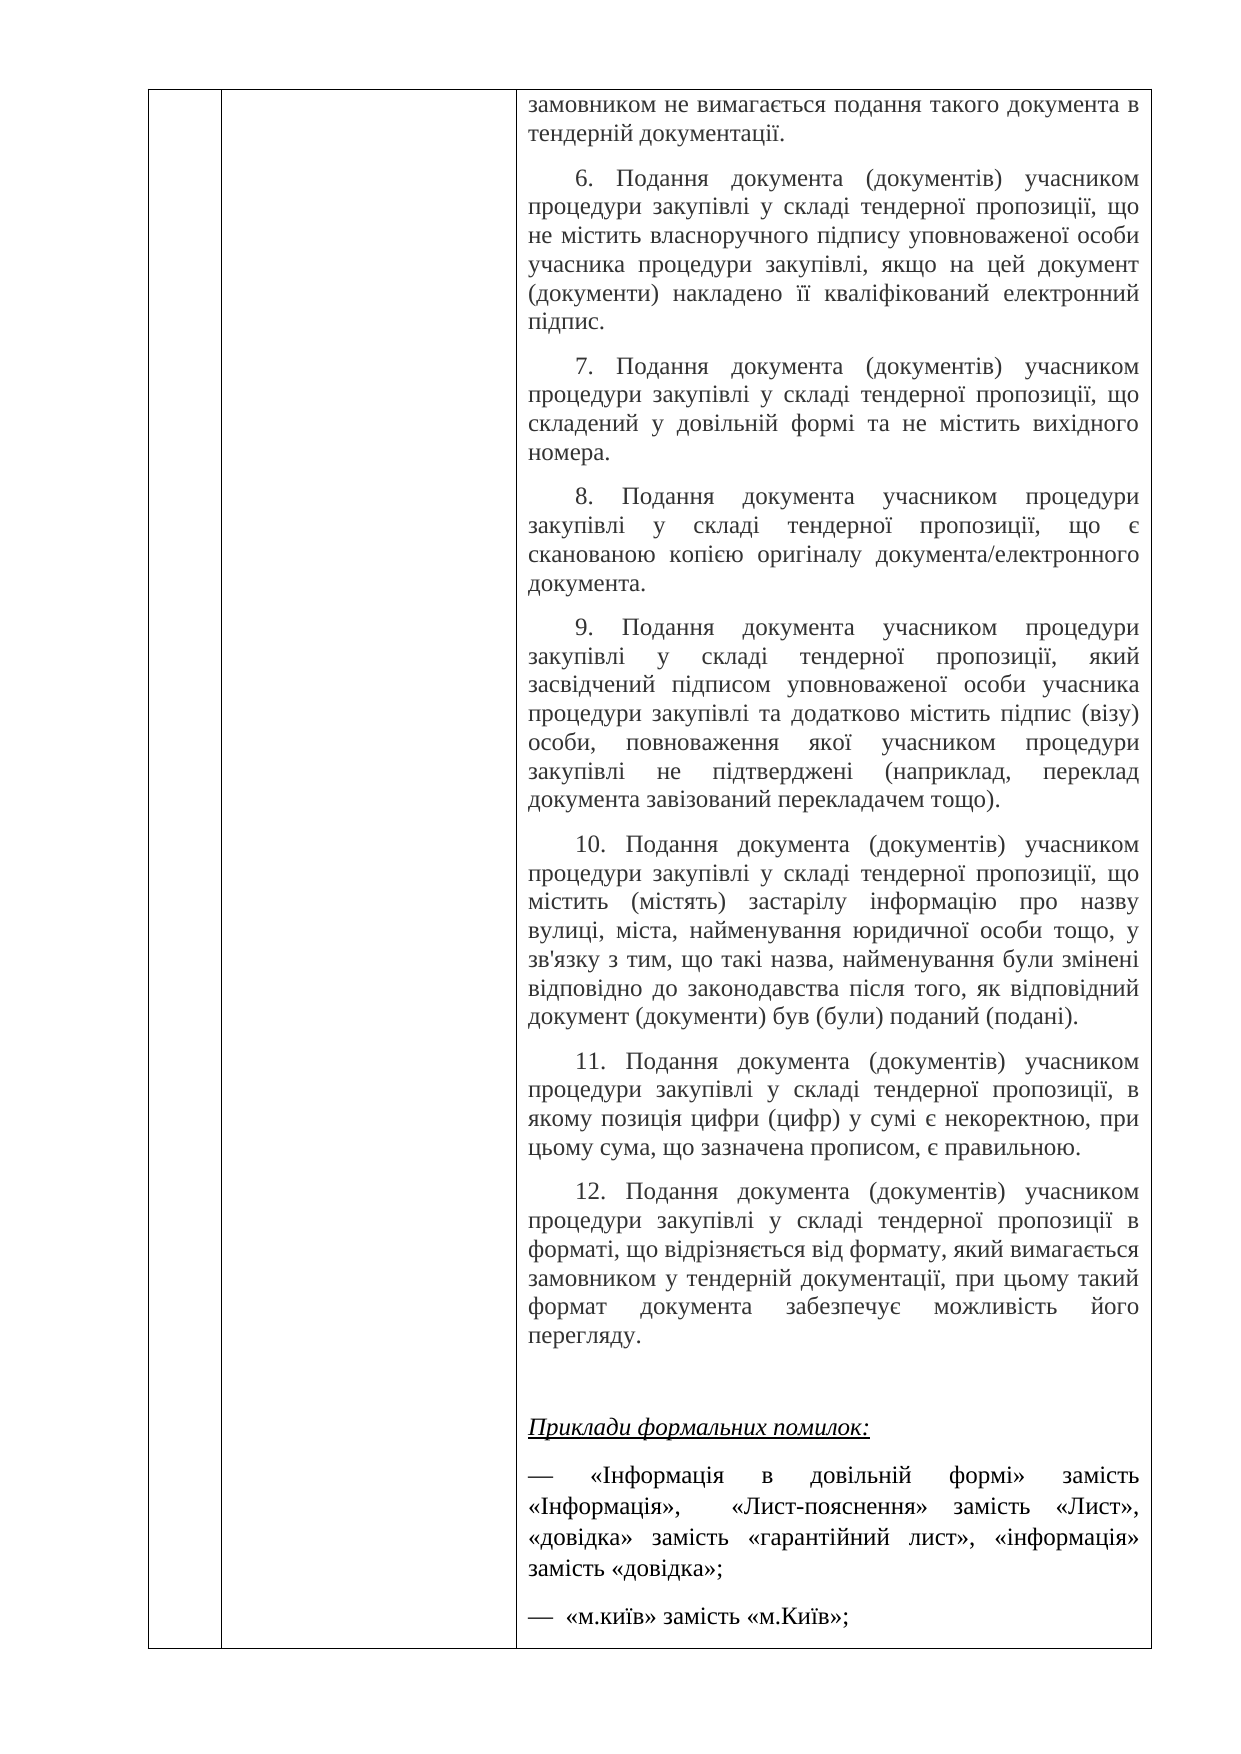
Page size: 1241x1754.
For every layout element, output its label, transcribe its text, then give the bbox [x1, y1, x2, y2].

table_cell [517, 90, 1151, 1648]
table_cell 1 [149, 90, 221, 1648]
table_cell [222, 90, 516, 1648]
